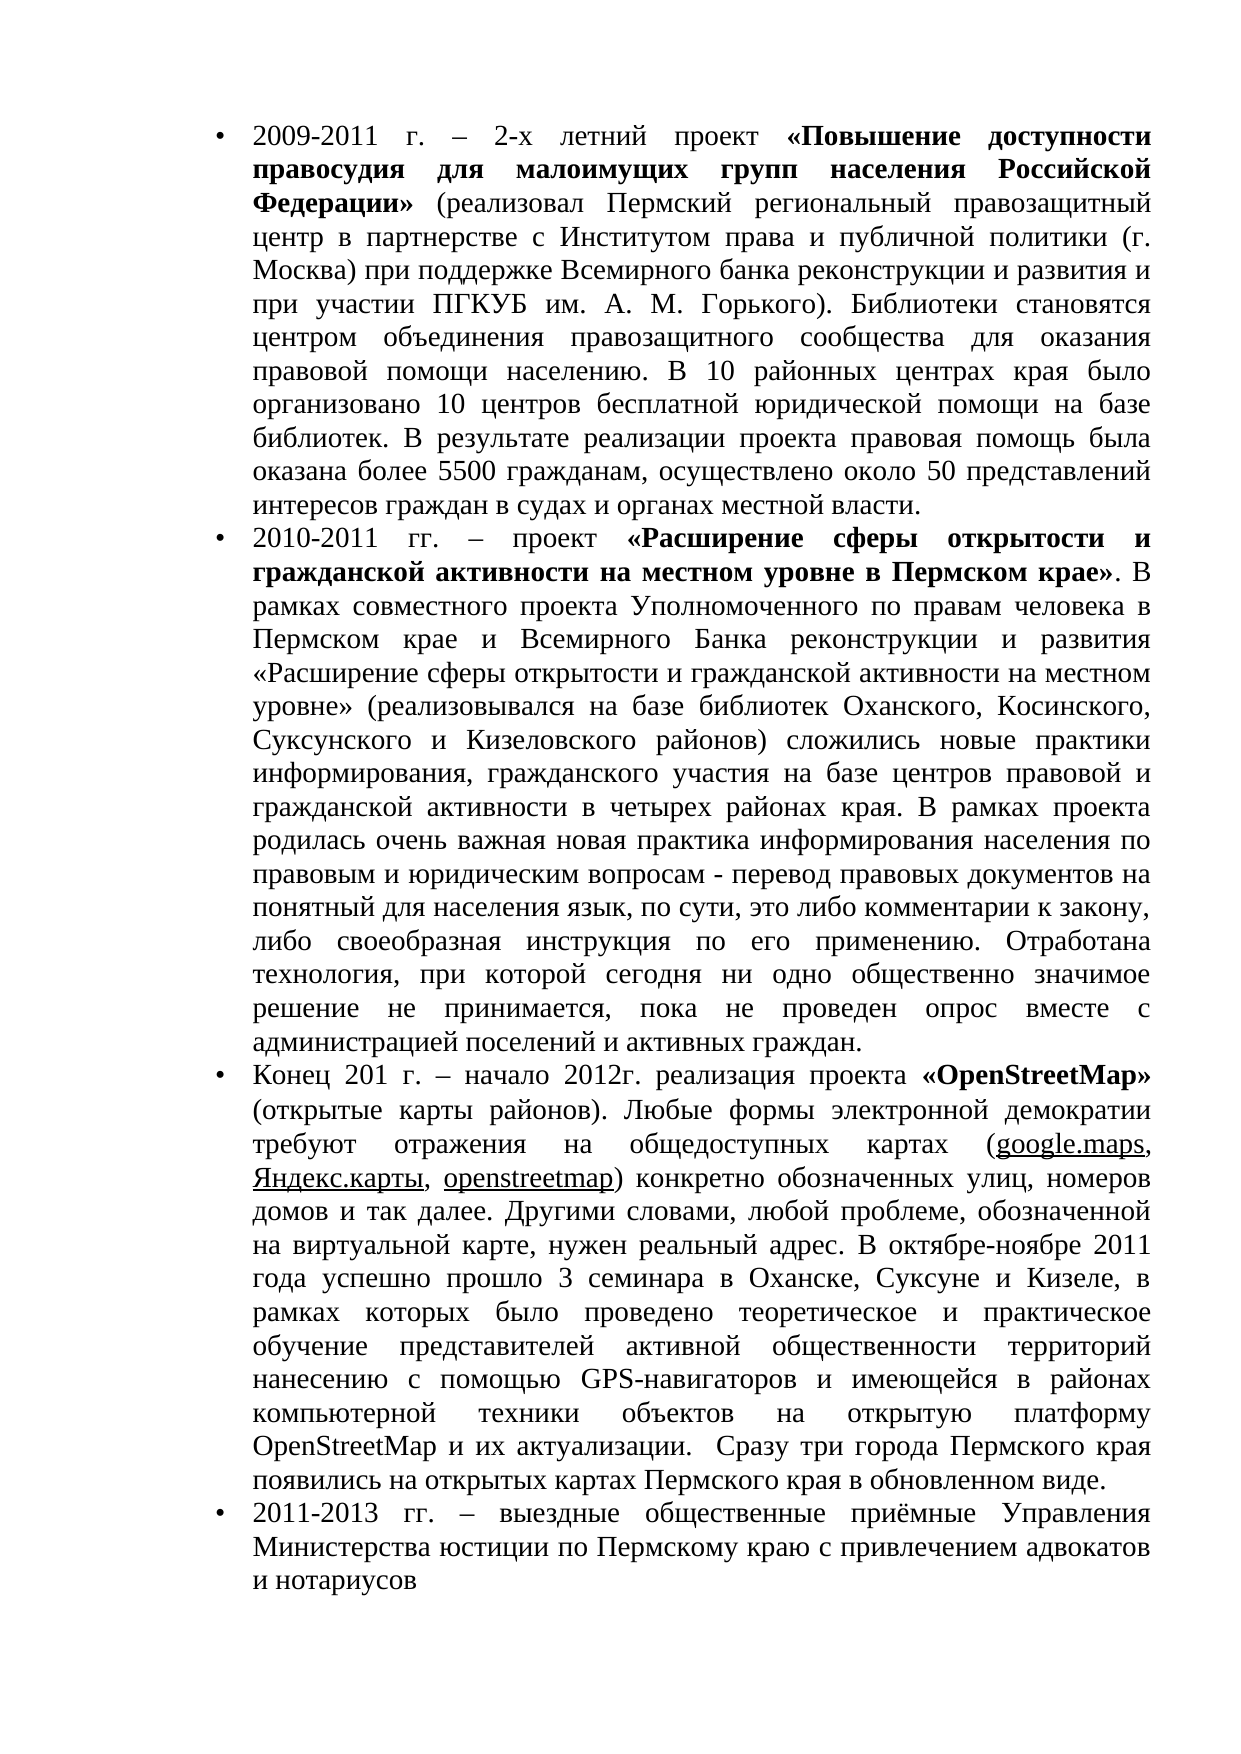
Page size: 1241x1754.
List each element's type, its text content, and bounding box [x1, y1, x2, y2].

list 2009-2011 г. – 2-х летний проект «Повышение доступности правосудия для малоимущих групп населения Российской Федерации» (реализовал Пермский региональный правозащитный центр в партнерстве с Институтом права и публичной политики (г. Москва) при поддержке Всемирного банка реконструкции и развития и при участии ПГКУБ им. А. М. Горького). Библиотеки становятся центром объединения правозащитного сообщества для оказания правовой помощи населению. В 10 районных центрах края было организовано 10 центров бесплатной юридической помощи на базе библиотек. В результате реализации проекта правовая помощь была оказана более 5500 гражданам, осуществлено около 50 представлений интересов граждан в судах и органах местной власти. [215, 118, 1152, 521]
list Конец 201 г. – начало 2012г. реализация проекта «OpenStreetMap» (открытые карты районов). Любые формы электронной демократии требуют отражения на общедоступных картах (google.maps, Яндекс.карты, openstreetmap) конкретно обозначенных улиц, номеров домов и так далее. Другими словами, любой проблеме, обозначенной на виртуальной карте, нужен реальный адрес. В октябре-ноябре 2011 года успешно прошло 3 семинара в Оханске, Суксуне и Кизеле, в рамках которых было проведено теоретическое и практическое обучение представителей активной общественности территорий нанесению с помощью GPS-навигаторов и имеющейся в районах компьютерной техники объектов на открытую платформу OpenStreetMap и их актуализации. Сразу три города Пермского края появились на открытых картах Пермского края в обновленном виде. [215, 1057, 1152, 1495]
list 2010-2011 гг. – проект «Расширение сферы открытости и гражданской активности на местном уровне в Пермском крае». В рамках совместного проекта Уполномоченного по правам человека в Пермском крае и Всемирного Банка реконструкции и развития «Расширение сферы открытости и гражданской активности на местном уровне» (реализовывался на базе библиотек Оханского, Косинского, Суксунского и Кизеловского районов) сложились новые практики информирования, гражданского участия на базе центров правовой и гражданской активности в четырех районах края. В рамках проекта родилась очень важная новая практика информирования населения по правовым и юридическим вопросам - перевод правовых документов на понятный для населения язык, по сути, это либо комментарии к закону, либо своеобразная инструкция по его применению. Отработана технология, при которой сегодня ни одно общественно значимое решение не принимается, пока не проведен опрос вместе с администрацией поселений и активных граждан. [215, 521, 1152, 1057]
list 2011-2013 гг. – выездные общественные приёмные Управления Министерства юстиции по Пермскому краю с привлечением адвокатов и нотариусов [215, 1495, 1152, 1596]
